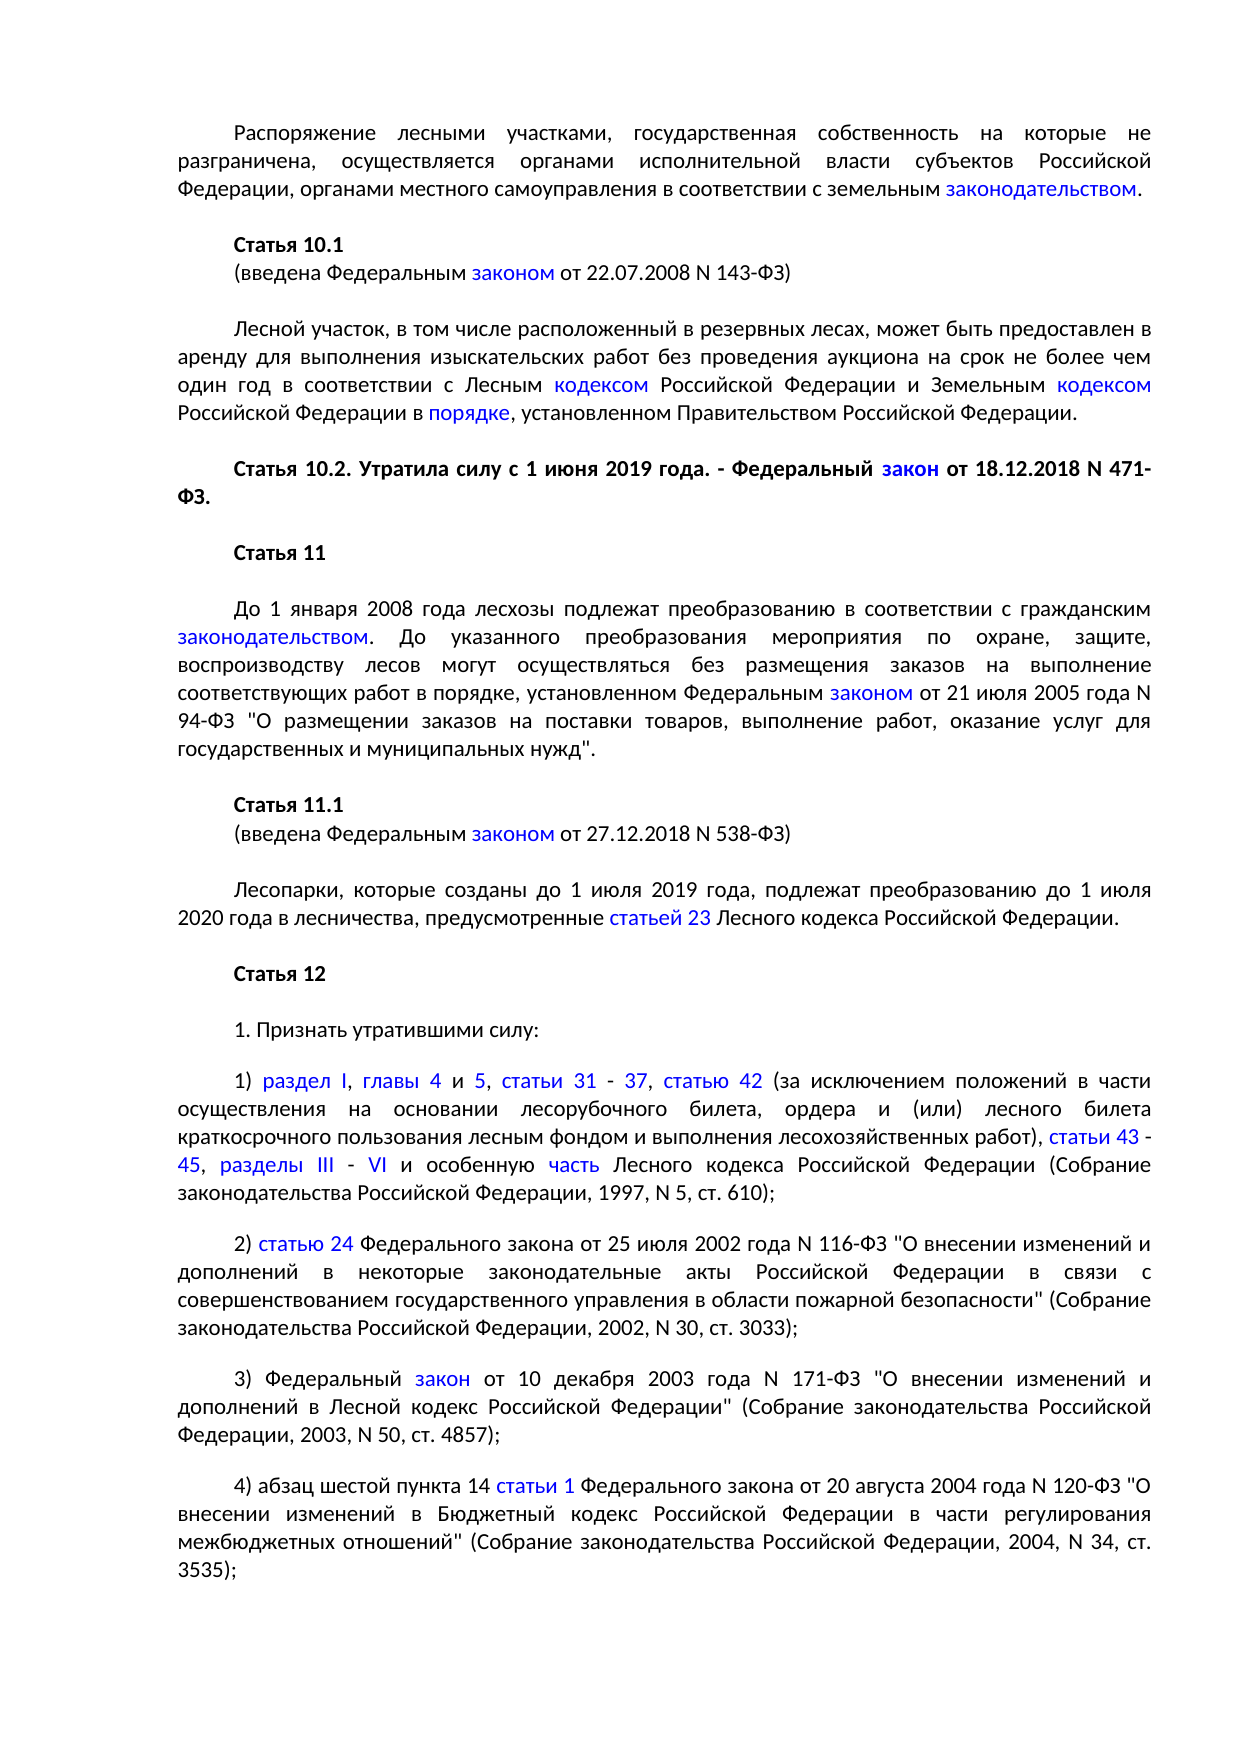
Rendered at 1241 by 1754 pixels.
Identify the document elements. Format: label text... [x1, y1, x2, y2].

title Статья 11.1 [177, 791, 1152, 819]
text До 1 января 2008 года лесхозы подлежат преобразованию в соответствии с гражданским законодательством. До указанного преобразования мероприятия по охране, защите, воспроизводству лесов могут осуществляться без размещения заказов на выполнение соответствующих работ в порядке, установленном Федеральным законом от 21 июля 2005 года N 94-ФЗ "О размещении заказов на поставки товаров, выполнение работ, оказание услуг для государственных и муниципальных нужд". [177, 594, 1152, 763]
text (введена Федеральным законом от 27.12.2018 N 538-ФЗ) [177, 819, 1152, 847]
text 3) Федеральный закон от 10 декабря 2003 года N 171-ФЗ "О внесении изменений и дополнений в Лесной кодекс Российской Федерации" (Собрание законодательства Российской Федерации, 2003, N 50, ст. 4857); [177, 1364, 1152, 1448]
text 4) абзац шестой пункта 14 статьи 1 Федерального закона от 20 августа 2004 года N 120-ФЗ "О внесении изменений в Бюджетный кодекс Российской Федерации в части регулирования межбюджетных отношений" (Собрание законодательства Российской Федерации, 2004, N 34, ст. 3535); [177, 1471, 1152, 1583]
text Распоряжение лесными участками, государственная собственность на которые не разграничена, осуществляется органами исполнительной власти субъектов Российской Федерации, органами местного самоуправления в соответствии с земельным законодательством. [177, 118, 1152, 202]
text (введена Федеральным законом от 22.07.2008 N 143-ФЗ) [177, 258, 1152, 286]
text Лесопарки, которые созданы до 1 июля 2019 года, подлежат преобразованию до 1 июля 2020 года в лесничества, предусмотренные статьей 23 Лесного кодекса Российской Федерации. [177, 875, 1152, 931]
text 1. Признать утратившими силу: [177, 1015, 1152, 1043]
text Лесной участок, в том числе расположенный в резервных лесах, может быть предоставлен в аренду для выполнения изыскательских работ без проведения аукциона на срок не более чем один год в соответствии с Лесным кодексом Российской Федерации и Земельным кодексом Российской Федерации в порядке, установленном Правительством Российской Федерации. [177, 314, 1152, 426]
title Статья 11 [177, 538, 1152, 566]
title Статья 10.1 [177, 230, 1152, 258]
text 1) раздел I, главы 4 и 5, статьи 31 - 37, статью 42 (за исключением положений в части осуществления на основании лесорубочного билета, ордера и (или) лесного билета краткосрочного пользования лесным фондом и выполнения лесохозяйственных работ), статьи 43 - 45, разделы III - VI и особенную часть Лесного кодекса Российской Федерации (Собрание законодательства Российской Федерации, 1997, N 5, ст. 610); [177, 1066, 1152, 1206]
title Статья 10.2. Утратила силу с 1 июня 2019 года. - Федеральный закон от 18.12.2018 N 471-ФЗ. [177, 454, 1152, 510]
text 2) статью 24 Федерального закона от 25 июля 2002 года N 116-ФЗ "О внесении изменений и дополнений в некоторые законодательные акты Российской Федерации в связи с совершенствованием государственного управления в области пожарной безопасности" (Собрание законодательства Российской Федерации, 2002, N 30, ст. 3033); [177, 1229, 1152, 1341]
title Статья 12 [177, 959, 1152, 987]
